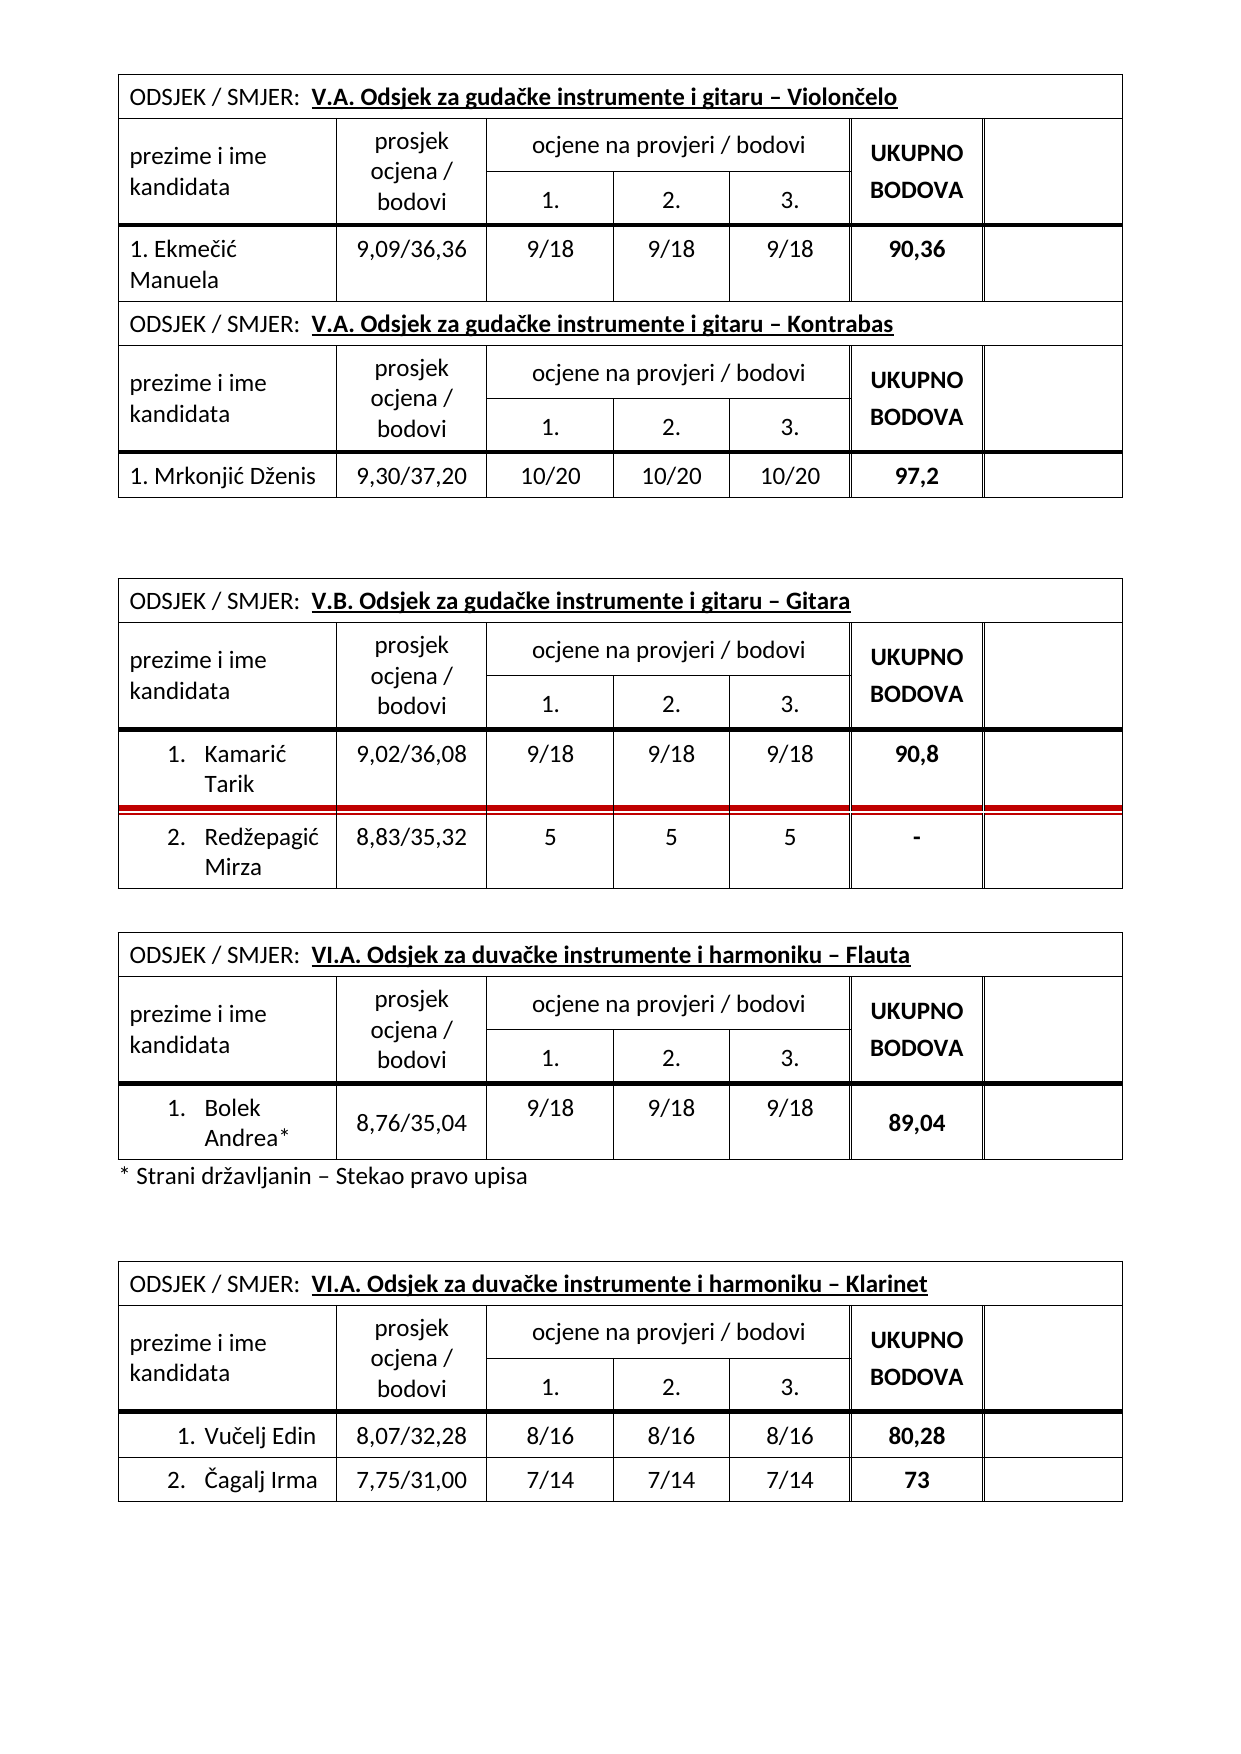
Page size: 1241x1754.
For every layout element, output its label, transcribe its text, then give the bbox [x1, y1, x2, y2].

table_cell 1. [487, 399, 613, 449]
table_cell 10/20 [730, 454, 849, 497]
table_cell ocjene na provjeri / bodovi [487, 119, 849, 171]
table_cell prosjek ocjena / bodovi [337, 1306, 486, 1409]
table_cell prezime i ime kandidata [119, 623, 336, 727]
table_header ODSJEK / SMJER: VI.A. Odsjek za duvačke instrumente i harmoniku – Flauta [119, 933, 1122, 976]
table_cell 9/18 [487, 732, 613, 805]
table_cell 5 [614, 815, 729, 888]
table_cell UKUPNO BODOVA [852, 623, 982, 727]
table_cell 9/18 [487, 1086, 613, 1159]
table_cell [985, 1086, 1122, 1159]
table_cell ocjene na provjeri / bodovi [487, 1306, 849, 1358]
table_cell [985, 1306, 1122, 1409]
table_cell prosjek ocjena / bodovi [337, 977, 486, 1081]
table_cell UKUPNO BODOVA [852, 977, 982, 1081]
table_cell 90,8 [852, 732, 982, 805]
table_cell Čagalj Irma [119, 1458, 336, 1501]
table_cell UKUPNO BODOVA [852, 1306, 982, 1409]
table_cell 10/20 [614, 454, 729, 497]
table_cell 9,02/36,08 [337, 732, 486, 805]
table_cell 5 [487, 815, 613, 888]
table_cell prezime i ime kandidata [119, 1306, 336, 1409]
table_cell Bolek Andrea* [119, 1086, 336, 1159]
table_cell 73 [852, 1458, 982, 1501]
table_cell 2. [614, 676, 729, 727]
table_cell 1. [487, 676, 613, 727]
text * Strani državljanin – Stekao pravo upisa [118, 1160, 1122, 1191]
table_cell ocjene na provjeri / bodovi [487, 977, 849, 1029]
table_cell 8/16 [614, 1414, 729, 1457]
table_cell 8/16 [730, 1414, 849, 1457]
table_cell ocjene na provjeri / bodovi [487, 623, 849, 675]
table_cell 9/18 [614, 732, 729, 805]
table_cell 3. [730, 399, 849, 449]
table_cell - [852, 815, 982, 888]
table_cell 1. [487, 172, 613, 223]
table_cell UKUPNO BODOVA [852, 119, 982, 223]
table_cell [985, 623, 1122, 727]
table_cell 9/18 [730, 1086, 849, 1159]
table_cell prezime i ime kandidata [119, 119, 336, 223]
table_header ODSJEK / SMJER: V.B. Odsjek za gudačke instrumente i gitaru – Gitara [119, 579, 1122, 622]
table_cell 89,04 [852, 1086, 982, 1159]
table_cell 9/18 [730, 732, 849, 805]
table_cell 2. [614, 1030, 729, 1081]
table_cell Redžepagić Mirza [119, 815, 336, 888]
table_cell [985, 977, 1122, 1081]
table_cell [985, 119, 1122, 223]
table_cell 3. [730, 1030, 849, 1081]
table_cell 1. [487, 1359, 613, 1409]
table_cell 3. [730, 1359, 849, 1409]
table_cell UKUPNO BODOVA [852, 346, 982, 449]
table_cell Kamarić Tarik [119, 732, 336, 805]
table_cell [985, 346, 1122, 449]
table_cell [985, 1458, 1122, 1501]
table_cell 2. [614, 172, 729, 223]
table_cell 9/18 [730, 227, 849, 301]
table_cell ocjene na provjeri / bodovi [487, 346, 849, 398]
table_cell 10/20 [487, 454, 613, 497]
table_cell 8,83/35,32 [337, 815, 486, 888]
table_cell prezime i ime kandidata [119, 346, 336, 449]
table_cell [985, 227, 1122, 301]
table_cell 9/18 [614, 1086, 729, 1159]
table_cell Vučelj Edin [119, 1414, 336, 1457]
table_cell prosjek ocjena / bodovi [337, 119, 486, 223]
table_cell [985, 454, 1122, 497]
table_cell 3. [730, 172, 849, 223]
table_cell 2. [614, 1359, 729, 1409]
table_cell [985, 732, 1122, 805]
table_cell 90,36 [852, 227, 982, 301]
table_cell 1. [487, 1030, 613, 1081]
table_cell 8/16 [487, 1414, 613, 1457]
table_cell prezime i ime kandidata [119, 977, 336, 1081]
table_cell 9,09/36,36 [337, 227, 486, 301]
table_cell 1. Mrkonjić Dženis [119, 454, 336, 497]
table_cell 7/14 [730, 1458, 849, 1501]
table_header ODSJEK / SMJER: VI.A. Odsjek za duvačke instrumente i harmoniku – Klarinet [119, 1262, 1122, 1305]
table_cell 97,2 [852, 454, 982, 497]
table_cell 5 [730, 815, 849, 888]
table_cell 7/14 [614, 1458, 729, 1501]
table_cell 8,76/35,04 [337, 1086, 486, 1159]
table_cell ODSJEK / SMJER: V.A. Odsjek za gudačke instrumente i gitaru – Kontrabas [119, 302, 1122, 345]
table_cell 9/18 [614, 227, 729, 301]
table_cell 3. [730, 676, 849, 727]
table_cell [985, 815, 1122, 888]
table_cell prosjek ocjena / bodovi [337, 623, 486, 727]
table_cell prosjek ocjena / bodovi [337, 346, 486, 449]
table_header ODSJEK / SMJER: V.A. Odsjek za gudačke instrumente i gitaru – Violončelo [119, 75, 1122, 118]
table_cell 80,28 [852, 1414, 982, 1457]
table_cell 9,30/37,20 [337, 454, 486, 497]
table_cell 7,75/31,00 [337, 1458, 486, 1501]
table_cell 2. [614, 399, 729, 449]
table_cell 1. Ekmečić Manuela [119, 227, 336, 301]
table_cell 9/18 [487, 227, 613, 301]
table_cell 7/14 [487, 1458, 613, 1501]
table_cell [985, 1414, 1122, 1457]
table_cell 8,07/32,28 [337, 1414, 486, 1457]
